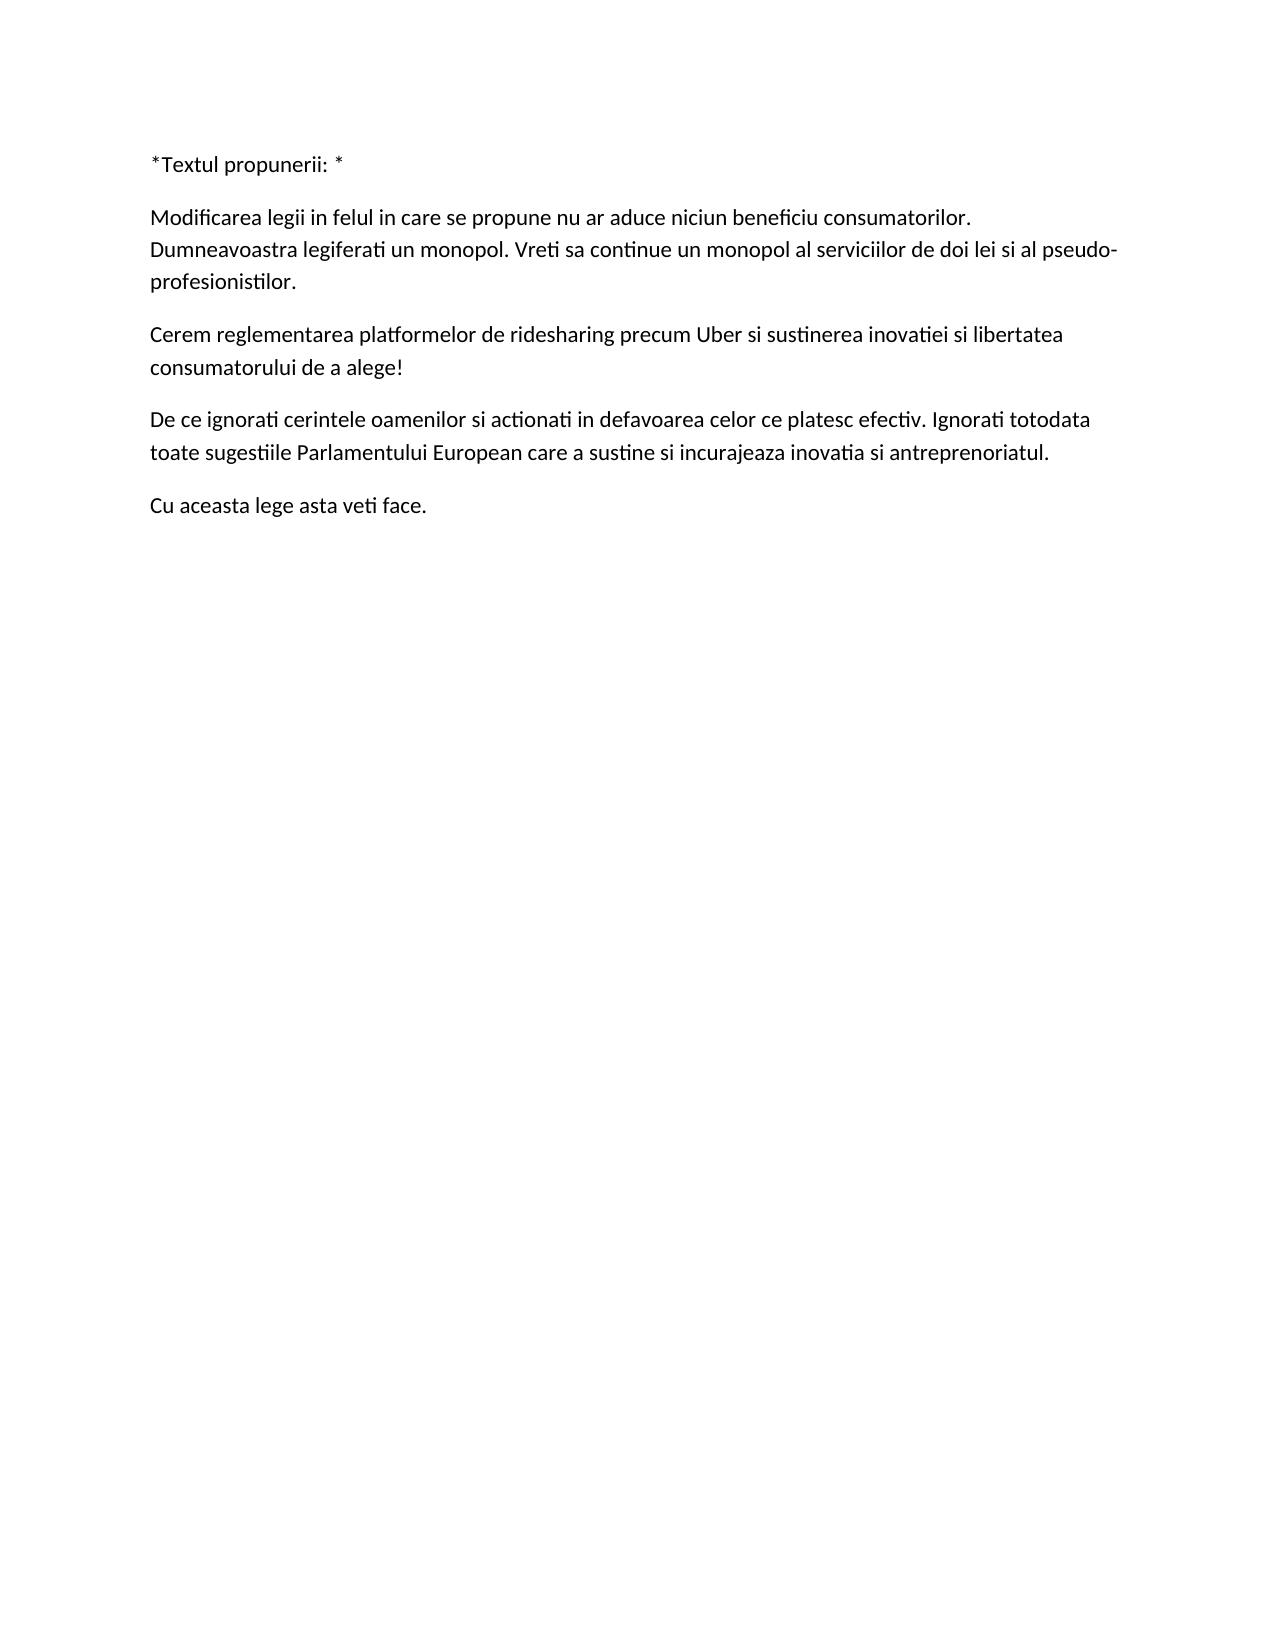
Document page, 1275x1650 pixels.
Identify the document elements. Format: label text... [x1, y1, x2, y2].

text Cu aceasta lege asta veti face. [150, 491, 1125, 519]
text *Textul propunerii: * [150, 150, 1125, 178]
text Modificarea legii in felul in care se propune nu ar aduce niciun beneficiu consumatorilor. Dumneavoastra legiferati un monopol. Vreti sa continue un monopol al serviciilor de doi lei si al pseudo-profesionistilor. [150, 203, 1125, 295]
text De ce ignorati cerintele oamenilor si actionati in defavoarea celor ce platesc efectiv. Ignorati totodata toate sugestiile Parlamentului European care a sustine si incurajeaza inovatia si antreprenoriatul. [150, 406, 1125, 466]
text Cerem reglementarea platformelor de ridesharing precum Uber si sustinerea inovatiei si libertatea consumatorului de a alege! [150, 320, 1125, 381]
